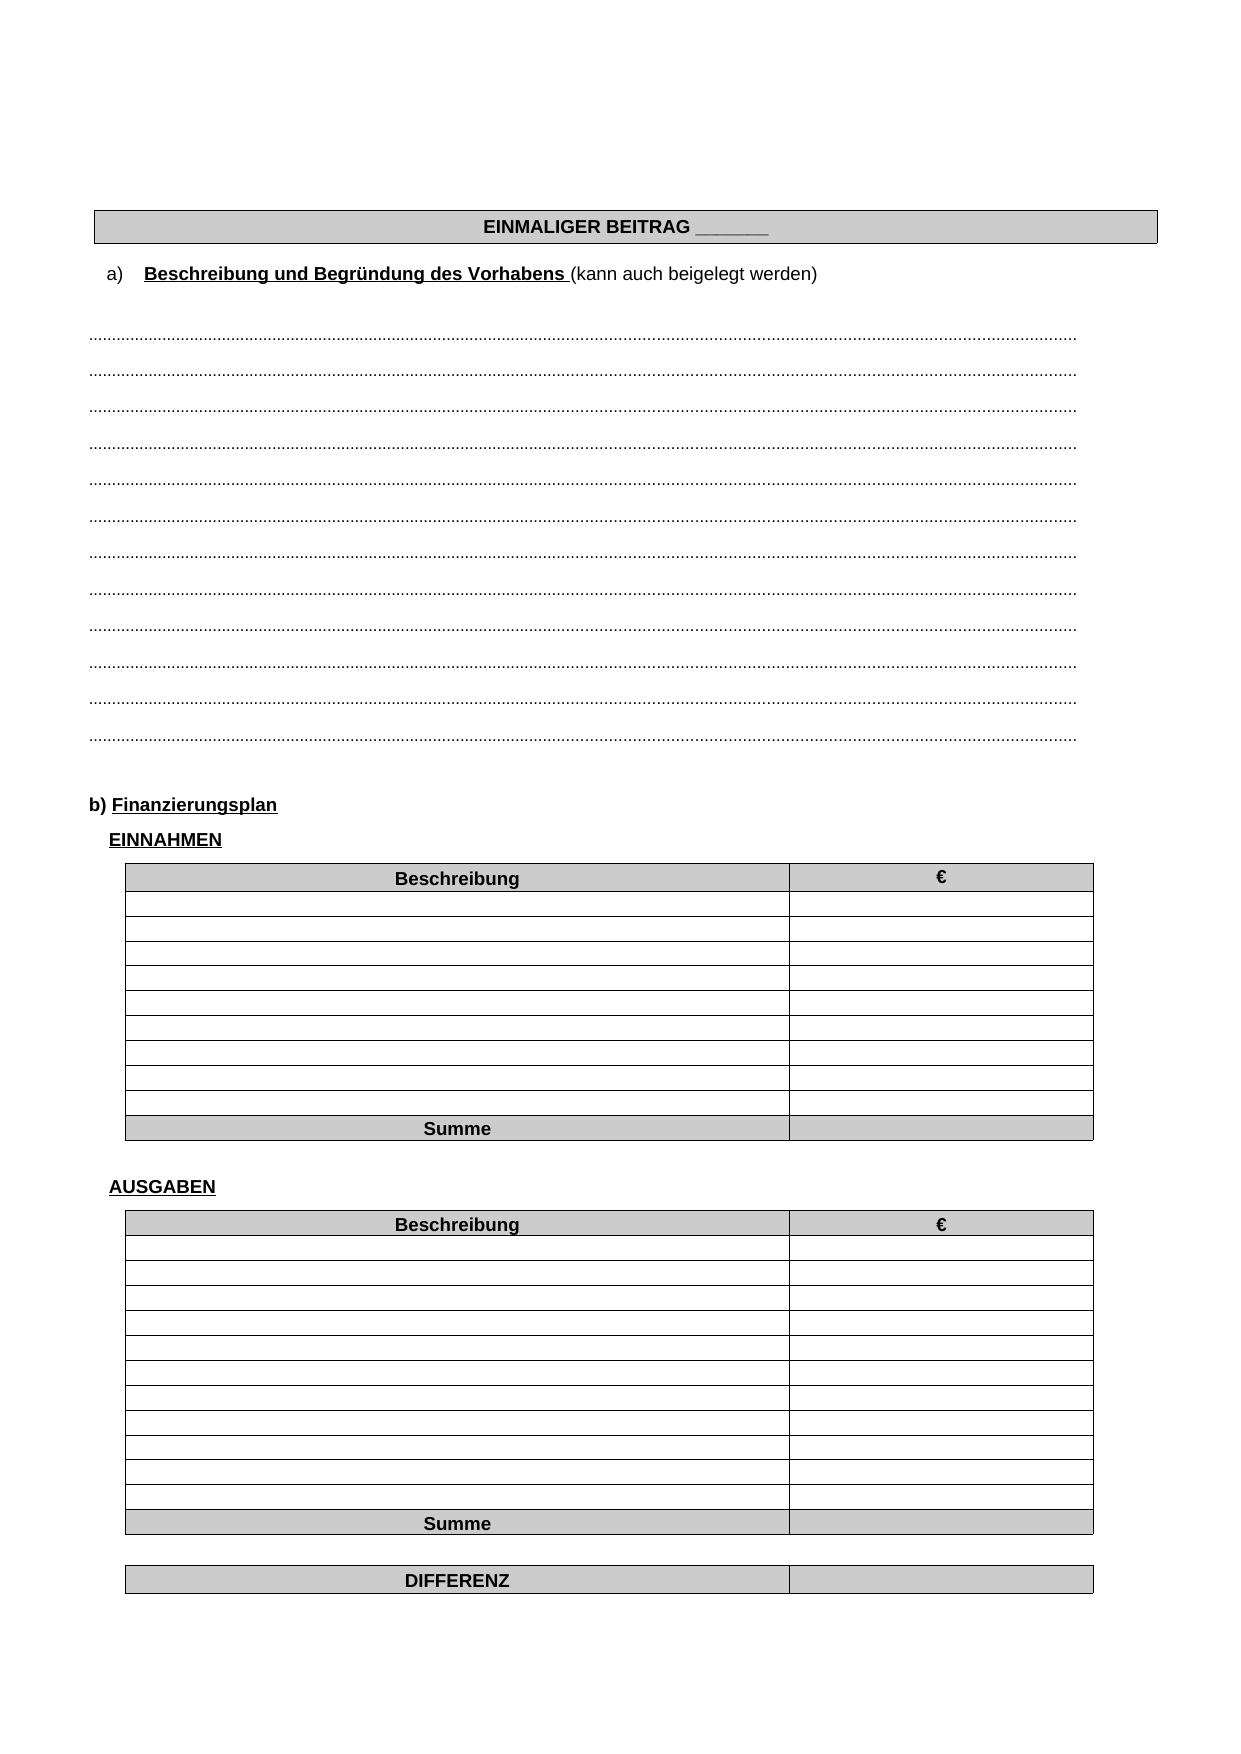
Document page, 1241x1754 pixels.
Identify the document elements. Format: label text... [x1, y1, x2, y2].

table_cell [790, 1510, 1093, 1534]
table_cell [790, 892, 1093, 916]
table_cell [790, 1016, 1093, 1040]
table_cell [790, 1436, 1093, 1459]
table_cell [790, 1041, 1093, 1065]
table_header EINMALIGER BEITRAG _______ [95, 211, 1157, 243]
table_cell [790, 1116, 1093, 1140]
table_cell Summe [126, 1116, 789, 1140]
table_cell [790, 1261, 1093, 1285]
text b) Finanzierungsplan [89, 794, 1152, 816]
table_cell [126, 1485, 789, 1509]
table_cell [126, 966, 789, 990]
table_cell [790, 1386, 1093, 1409]
table_cell [790, 991, 1093, 1015]
table_cell [126, 991, 789, 1015]
table_header Beschreibung [126, 1211, 789, 1235]
table_cell [790, 1066, 1093, 1090]
table_cell [790, 1286, 1093, 1310]
table_cell [126, 1066, 789, 1090]
table_cell Summe [126, 1510, 789, 1534]
table_cell [126, 1016, 789, 1040]
table_cell [790, 1091, 1093, 1115]
table_cell [790, 1236, 1093, 1260]
table_cell [126, 892, 789, 916]
text AUSGABEN [89, 1176, 1152, 1198]
table_cell [126, 1261, 789, 1285]
table_cell [126, 942, 789, 965]
table_cell [790, 1411, 1093, 1434]
table_cell [126, 1460, 789, 1484]
table_header Beschreibung [126, 864, 789, 891]
table_cell [126, 1336, 789, 1360]
list Beschreibung und Begründung des Vorhabens (kann auch beigelegt werden) [106, 262, 1152, 284]
table_cell [126, 1236, 789, 1260]
table_cell [126, 1436, 789, 1459]
table_cell [790, 1336, 1093, 1360]
text EINNAHMEN [89, 828, 1152, 850]
table_cell [126, 1411, 789, 1434]
table_header [790, 1566, 1093, 1593]
table_cell [790, 1311, 1093, 1335]
table_header € [790, 864, 1093, 891]
table_cell [126, 1386, 789, 1409]
table_cell [126, 1361, 789, 1385]
table_header DIFFERENZ [126, 1566, 789, 1593]
table_cell [126, 1041, 789, 1065]
table_cell [790, 1361, 1093, 1385]
table_cell [790, 942, 1093, 965]
table_cell [126, 917, 789, 941]
table_cell [790, 1485, 1093, 1509]
table_cell [126, 1286, 789, 1310]
table_cell [790, 1460, 1093, 1484]
table_header € [790, 1211, 1093, 1235]
table_cell [126, 1091, 789, 1115]
table_cell [790, 966, 1093, 990]
table_cell [126, 1311, 789, 1335]
table_cell [790, 917, 1093, 941]
